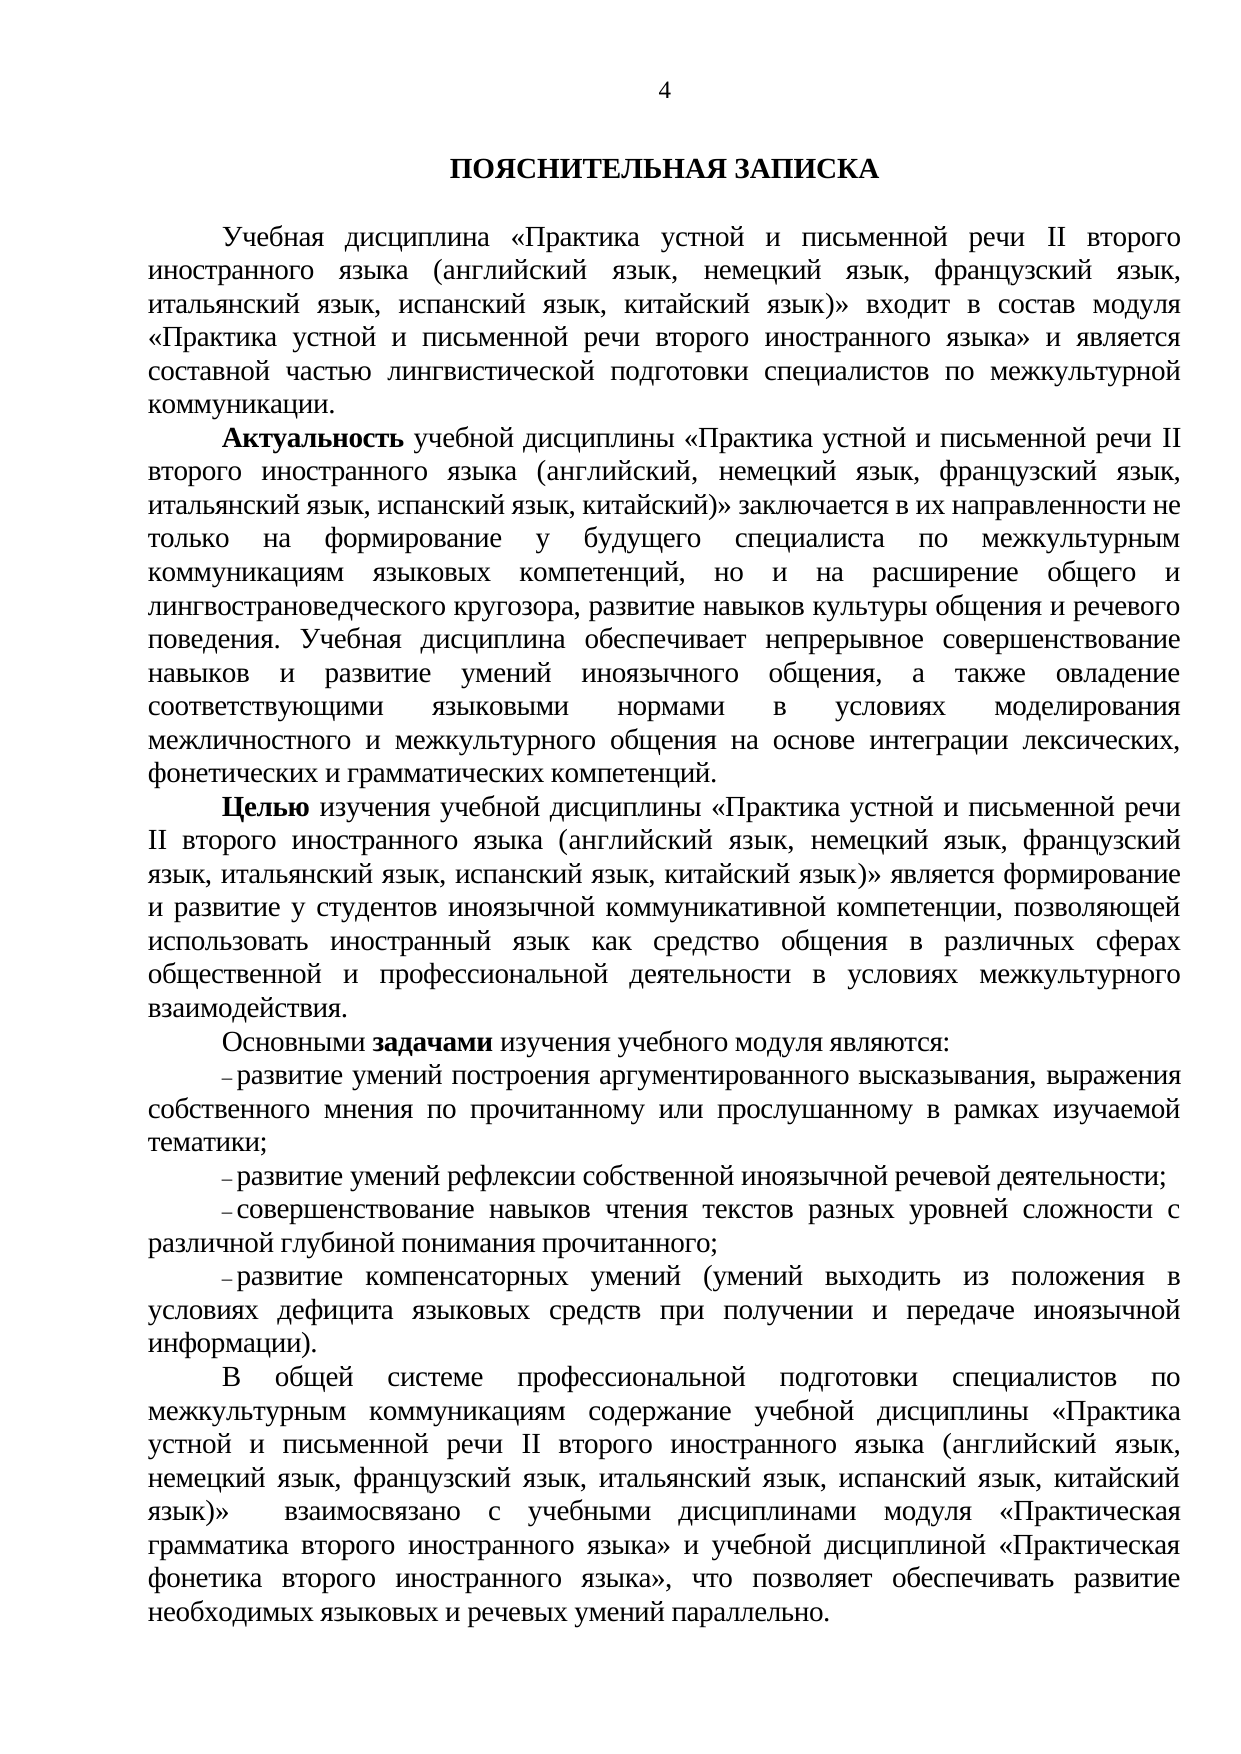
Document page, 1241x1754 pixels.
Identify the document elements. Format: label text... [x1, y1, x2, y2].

text Основными задачами изучения учебного модуля являются: [148, 1024, 1181, 1057]
list совершенствование навыков чтения текстов разных уровней сложности с различной глубиной понимания прочитанного; [148, 1191, 1181, 1258]
list развитие компенсаторных умений (умений выходить из положения в условиях дефицита языковых средств при получении и передаче иноязычной информации). [148, 1258, 1181, 1359]
text ПОЯСНИТЕЛЬНАЯ ЗАПИСКА [148, 152, 1181, 185]
text В общей системе профессиональной подготовки специалистов по межкультурным коммуникациям содержание учебной дисциплины «Практика устной и письменной речи II второго иностранного языка (английский язык, немецкий язык, французский язык, итальянский язык, испанский язык, китайский язык)» взаимосвязано c учебными дисциплинами модуля «Практическая грамматика второго иностранного языка» и учебной дисциплиной «Практическая фонетика второго иностранного языка», что позволяет обеспечивать развитие необходимых языковых и речевых умений параллельно. [148, 1359, 1181, 1627]
text Актуальность учебной дисциплины «Практика устной и письменной речи II второго иностранного языка (английский, немецкий язык, французский язык, итальянский язык, испанский язык, китайский)» заключается в их направленности не только на формирование у будущего специалиста по межкультурным коммуникациям языковых компетенций, но и на расширение общего и лингвострановедческого кругозора, развитие навыков культуры общения и речевого поведения. Учебная дисциплина обеспечивает непрерывное совершенствование навыков и развитие умений иноязычного общения, а также овладение соответствующими языковыми нормами в условиях моделирования межличностного и межкультурного общения на основе интеграции лексических, фонетических и грамматических компетенций. [148, 420, 1181, 789]
list развитие умений рефлексии собственной иноязычной речевой деятельности; [148, 1158, 1181, 1191]
text Целью изучения учебной дисциплины «Практика устной и письменной речи II второго иностранного языка (английский язык, немецкий язык, французский язык, итальянский язык, испанский язык, китайский язык)» является формирование и развитие у студентов иноязычной коммуникативной компетенции, позволяющей использовать иностранный язык как средство общения в различных сферах общественной и профессиональной деятельности в условиях межкультурного взаимодействия. [148, 789, 1181, 1024]
text Учебная дисциплина «Практика устной и письменной речи II второго иностранного языка (английский язык, немецкий язык, французский язык, итальянский язык, испанский язык, китайский язык)» входит в состав модуля «Практика устной и письменной речи второго иностранного языка» и является составной частью лингвистической подготовки специалистов по межкультурной коммуникации. [148, 219, 1181, 420]
list развитие умений построения аргументированного высказывания, выражения собственного мнения по прочитанному или прослушанному в рамках изучаемой тематики; [148, 1057, 1181, 1158]
